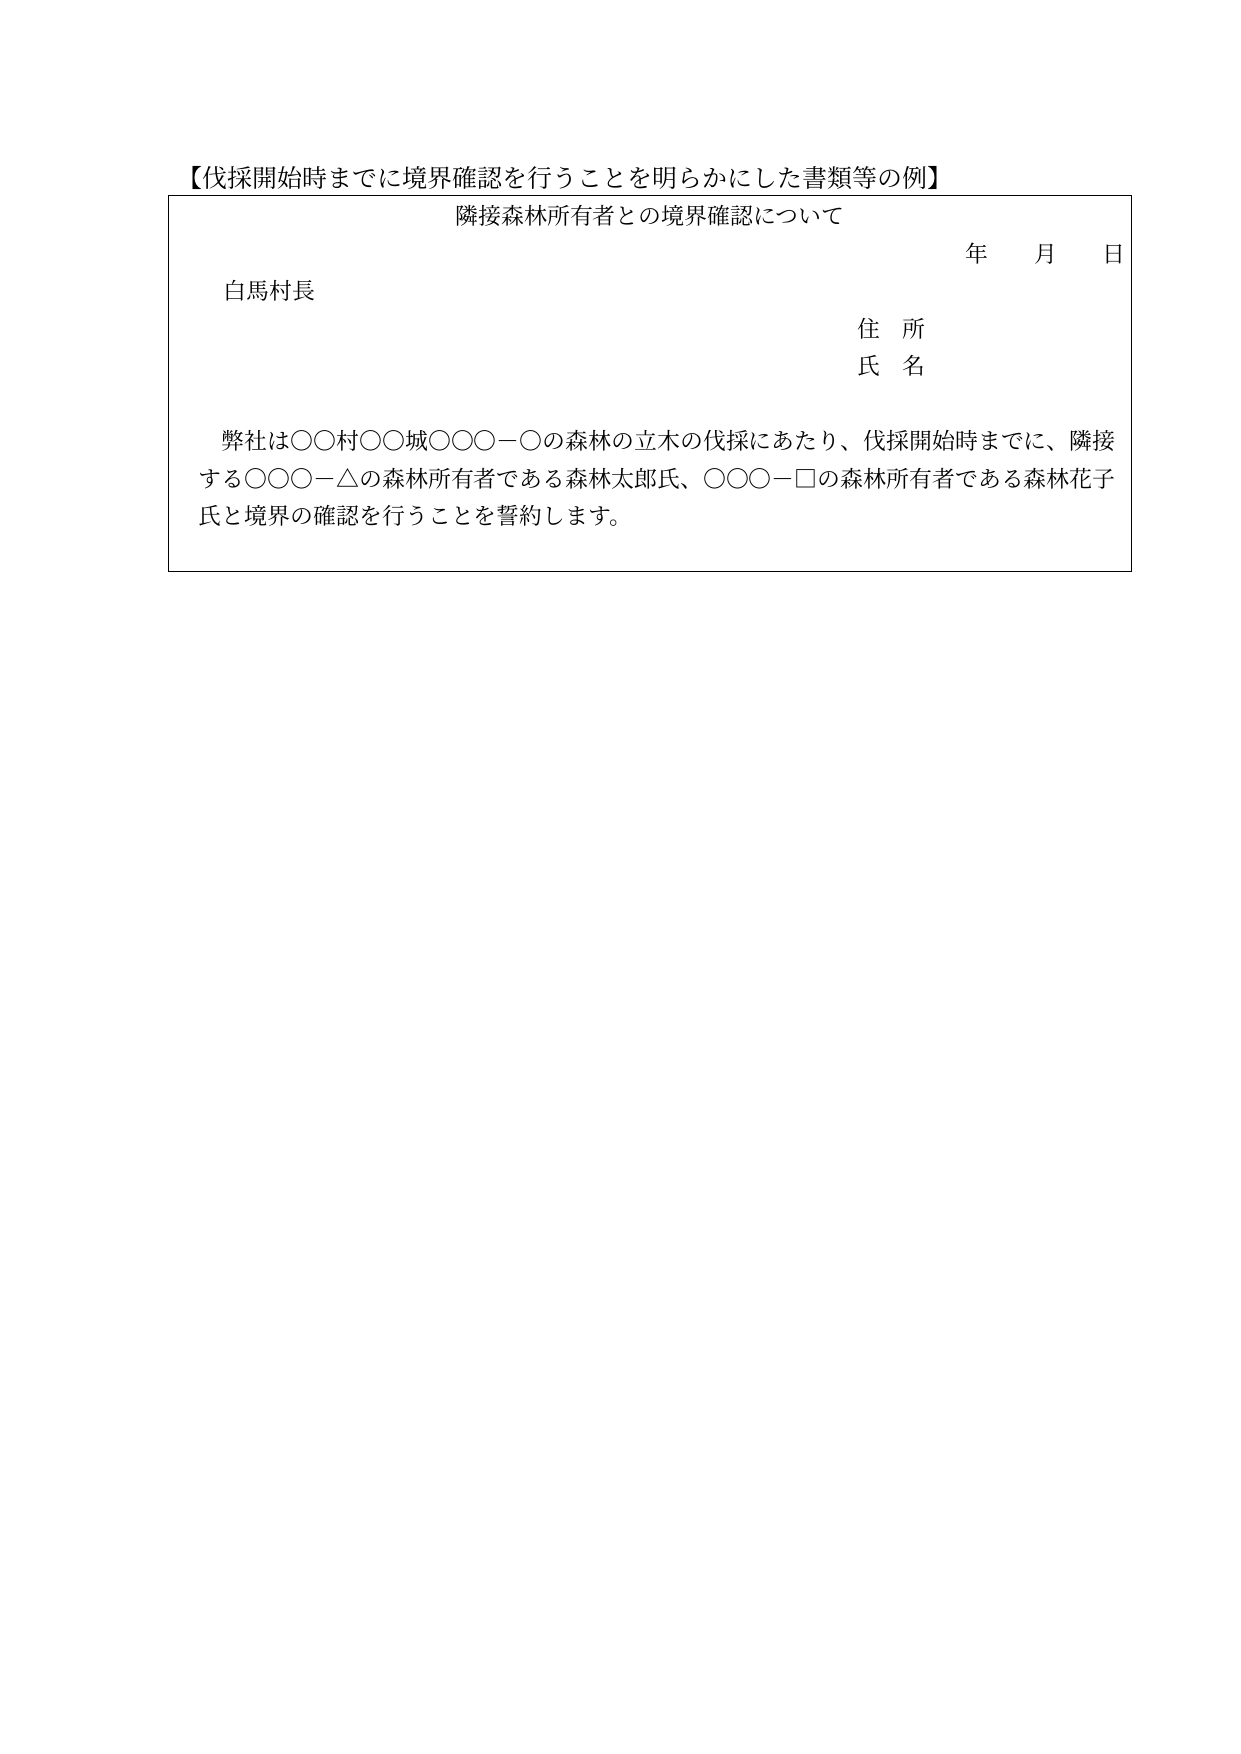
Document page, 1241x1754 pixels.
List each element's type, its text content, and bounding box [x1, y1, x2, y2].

text 【伐採開始時までに境界確認を行うことを明らかにした書類等の例】 [177, 157, 1122, 195]
table_header 隣接森林所有者との境界確認について 年 月 日 白馬村長 住 所 氏 名 弊社は〇〇村〇〇城〇〇〇－〇の森林の立木の伐採にあたり、伐採開始時までに、隣接する〇〇〇－△の森林所有者である森林太郎氏、〇〇〇－□の森林所有者である森林花子氏と境界の確認を行うことを誓約します。 [169, 196, 1131, 571]
